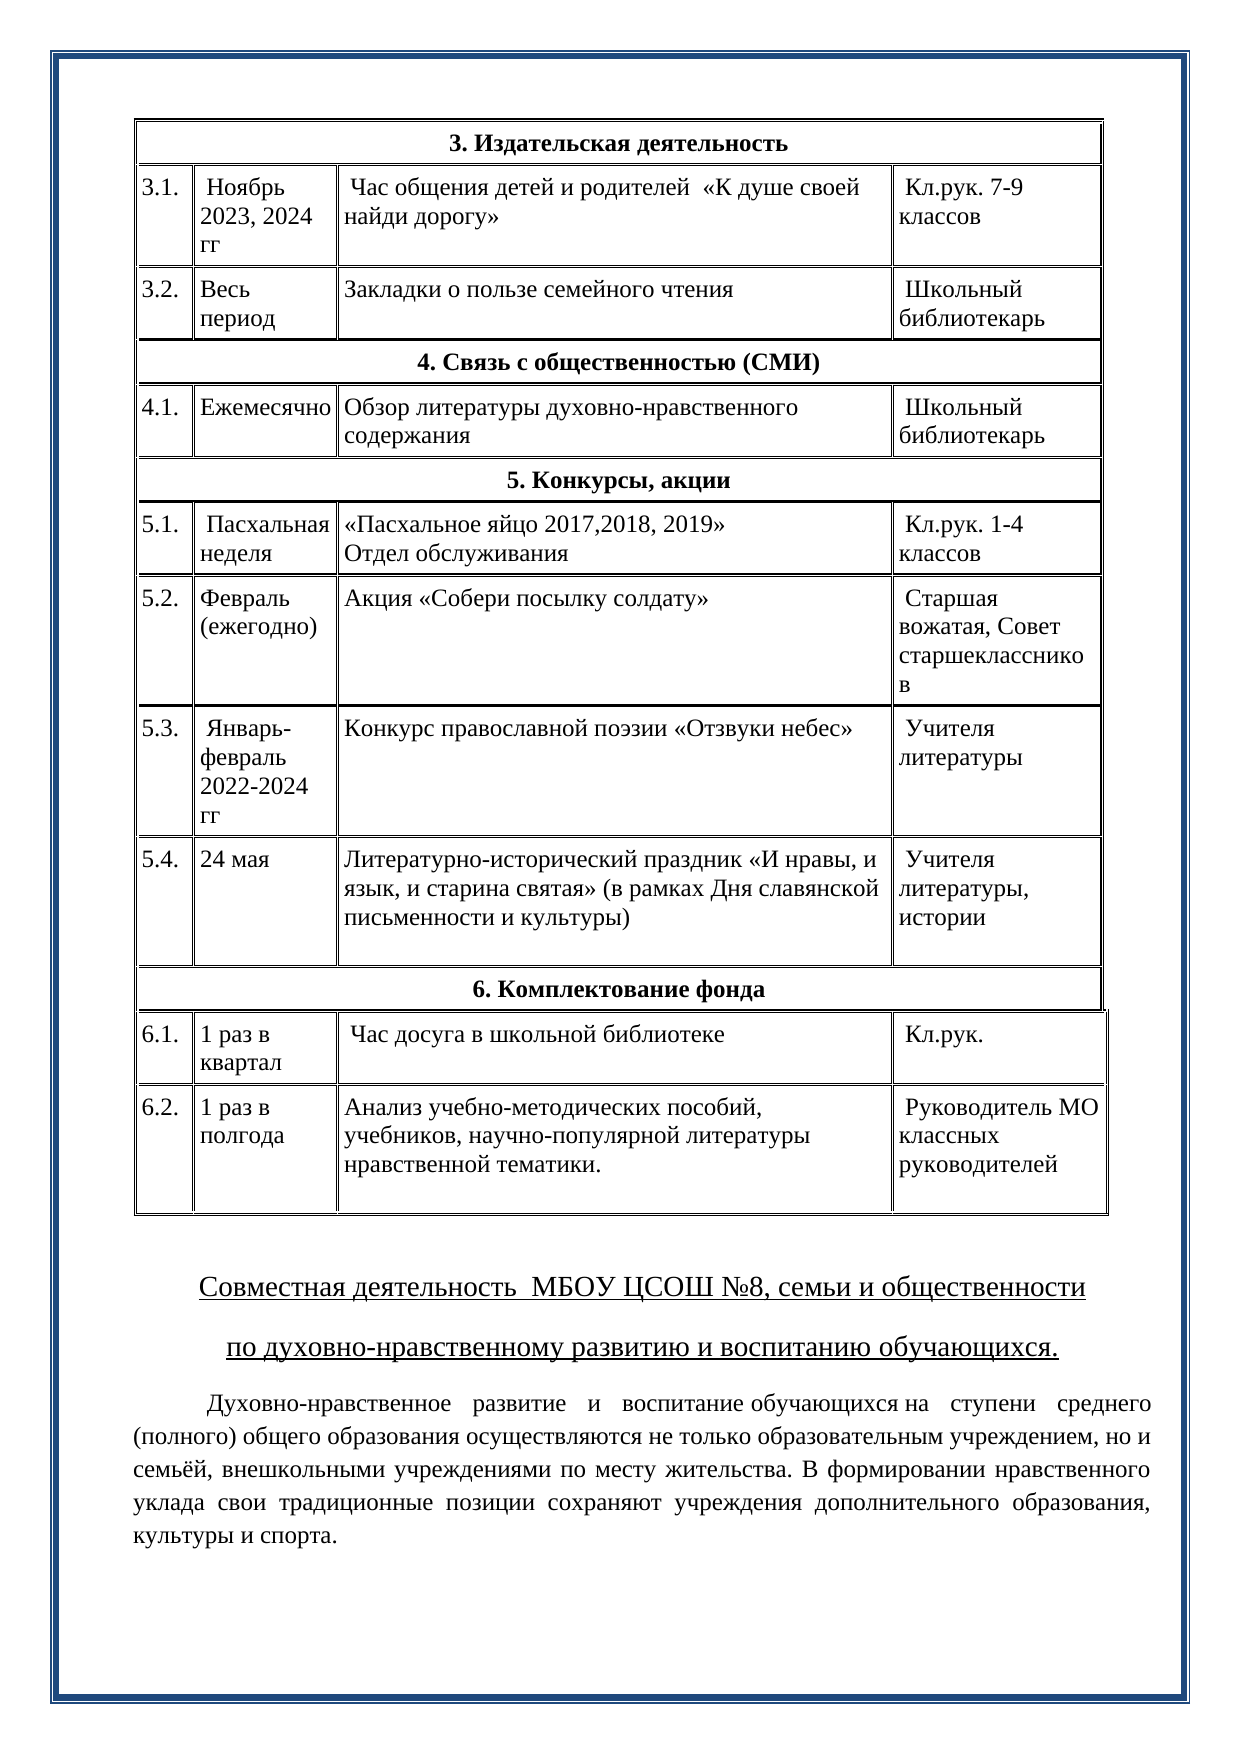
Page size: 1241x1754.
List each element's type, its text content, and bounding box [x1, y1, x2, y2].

table_cell 3.1. [135, 163, 193, 264]
table_cell Февраль (ежегодно) [195, 577, 336, 704]
table_cell 6.2. [137, 1083, 193, 1212]
table_cell Январь-февраль 2022-2024 гг [195, 707, 336, 835]
table_cell 5. Конкурсы, акции [135, 456, 1102, 500]
table_cell Ежемесячно [195, 386, 336, 456]
text по духовно-нравственному развитию и воспитанию обучающихся. [133, 1329, 1152, 1362]
table_cell Литературно-исторический праздник «И нравы, и язык, и старина святая» (в рамках Дня славянской письменности и культуры) [339, 838, 891, 965]
table_cell Учителя литературы [894, 707, 1100, 835]
text Совместная деятельность МБОУ ЦСОШ №8, семьи и общественности [133, 1269, 1152, 1303]
table_cell Закладки о пользе семейного чтения [339, 268, 891, 338]
table_cell Кл.рук. 7-9 классов [894, 166, 1100, 264]
table_cell 24 мая [195, 838, 336, 965]
table_cell Акция «Собери посылку солдату» [339, 577, 891, 704]
table_cell 4.1. [137, 382, 192, 456]
table_cell 4. Связь с общественностью (СМИ) [135, 338, 1100, 382]
table_cell Ноябрь 2023, 2024 гг [195, 166, 336, 264]
table_cell Кл.рук. 1-4 классов [894, 503, 1100, 573]
table_cell 6. Комплектование фонда [135, 965, 1102, 1009]
table_cell 3.2. [137, 265, 192, 338]
table_cell «Пасхальное яйцо 2017,2018, 2019» Отдел обслуживания [339, 503, 891, 573]
table_cell 3. Издательская деятельность [137, 122, 1102, 163]
table_cell 5.2. [137, 573, 192, 704]
table_cell Час досуга в школьной библиотеке [339, 1013, 891, 1082]
table_cell Старшая вожатая, Совет старшеклассников [894, 577, 1100, 704]
table_cell Анализ учебно-методических пособий, учебников, научно-популярной литературы нравственной тематики. [338, 1086, 892, 1212]
table_cell 6.1. [137, 1009, 192, 1082]
table_cell Пасхальная неделя [195, 503, 336, 573]
table_cell 1 раз в квартал [195, 1013, 336, 1082]
table_cell Учителя литературы, истории [894, 838, 1100, 965]
table_cell Весь период [195, 268, 336, 338]
table_cell Школьный библиотекарь [894, 268, 1100, 338]
table_cell 5.3. [137, 704, 192, 835]
table_cell 5.1. [137, 500, 192, 573]
table_cell Школьный библиотекарь [894, 386, 1100, 456]
table_cell 1 раз в полгода [194, 1086, 338, 1212]
table_cell Руководитель МО классных руководителей [893, 1083, 1106, 1212]
text Духовно-нравственное развитие и воспитание обучающихся на ступени среднего (полного) общего образования осуществляются не только образовательным учреждением, но и семьёй, внешкольными учреждениями по месту жительства. В формировании нравственного уклада свои традиционные позиции сохраняют учреждения дополнительного образования, культуры и спорта. [133, 1388, 1152, 1549]
table_cell Обзор литературы духовно-нравственного содержания [339, 386, 891, 456]
table_cell Час общения детей и родителей «К душе своей найди дорогу» [339, 166, 891, 264]
table_cell 5.4. [135, 835, 193, 965]
table_cell Конкурс православной поэзии «Отзвуки небес» [339, 707, 891, 835]
table_cell Кл.рук. [894, 1009, 1107, 1082]
